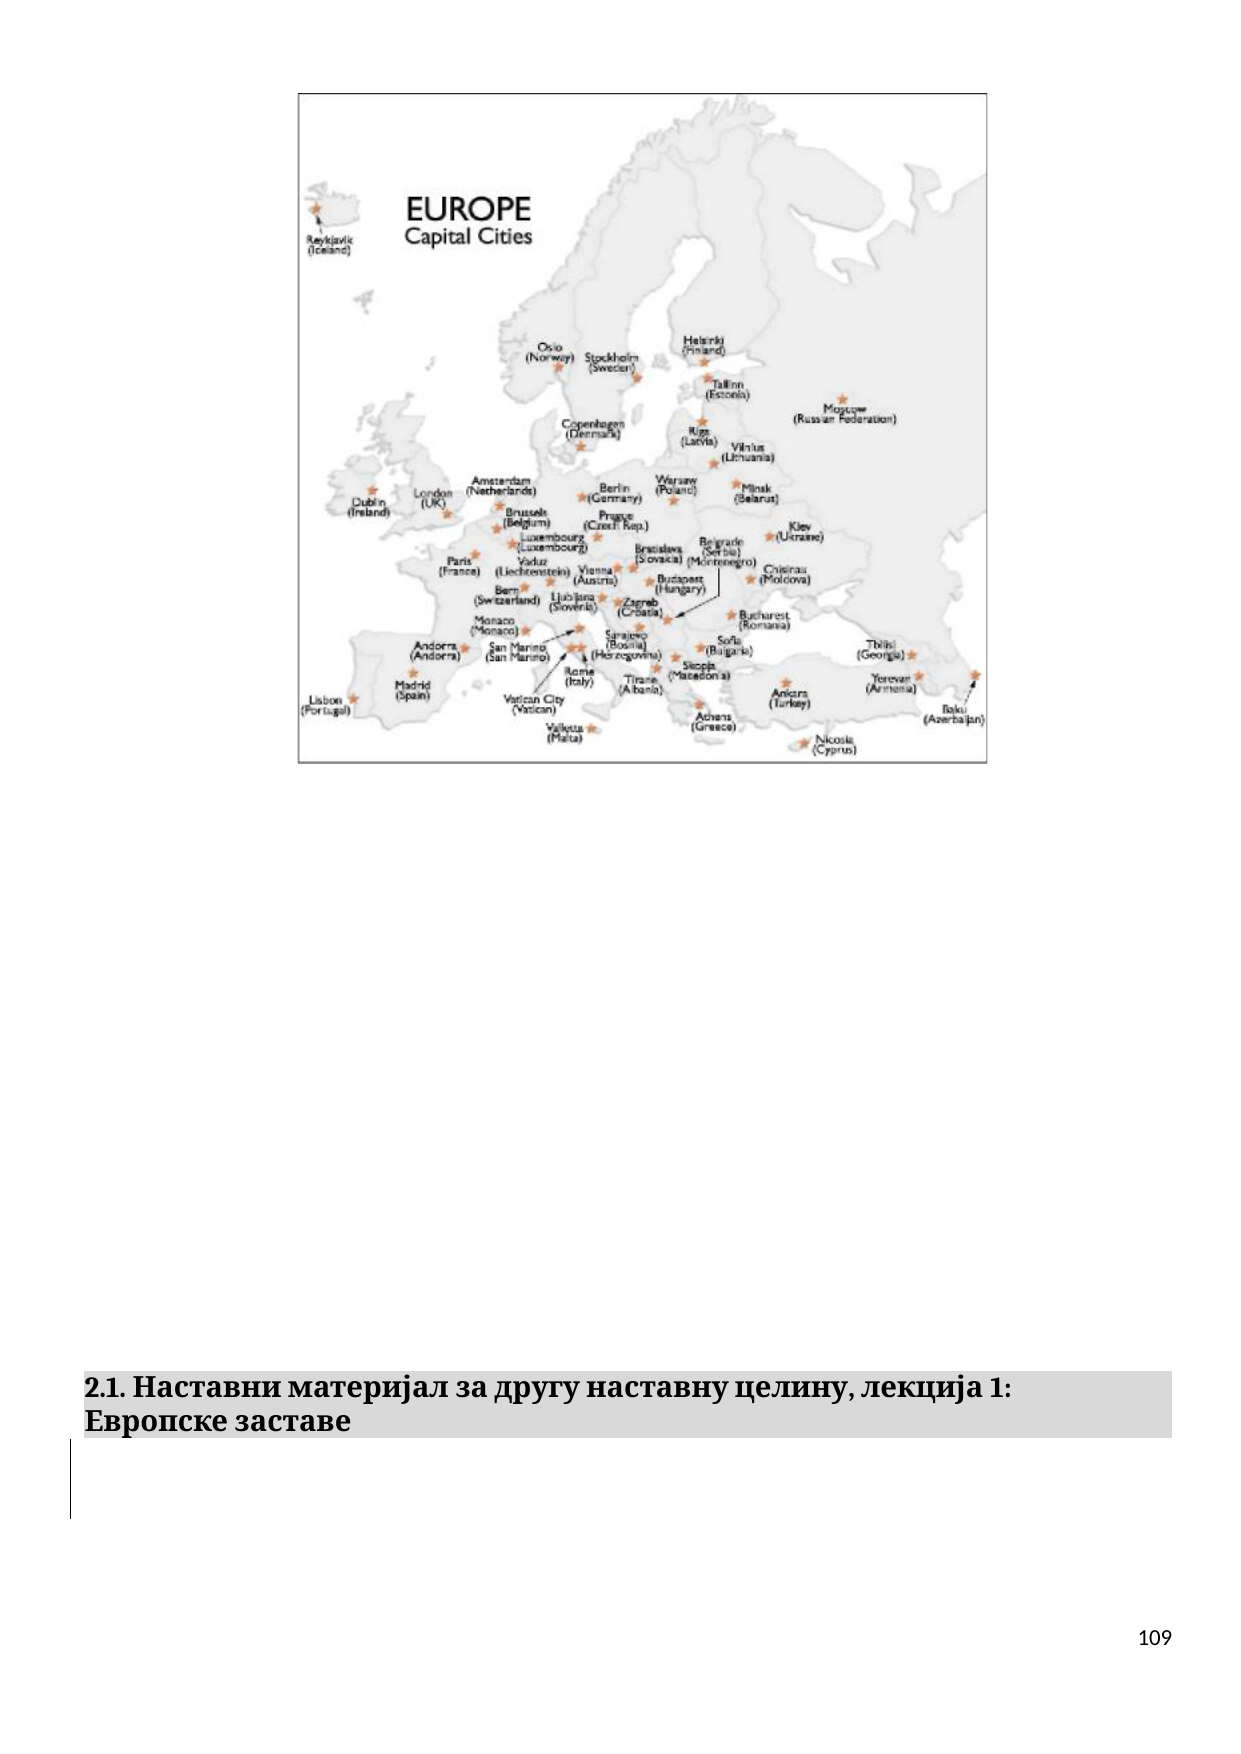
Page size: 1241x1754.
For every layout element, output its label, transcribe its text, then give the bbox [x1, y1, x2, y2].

picture [297, 93, 988, 764]
text 2.1. Наставни материјал за другу наставну целину, лекција 1: [84, 1371, 1172, 1405]
text Европске заставе [84, 1405, 1172, 1438]
